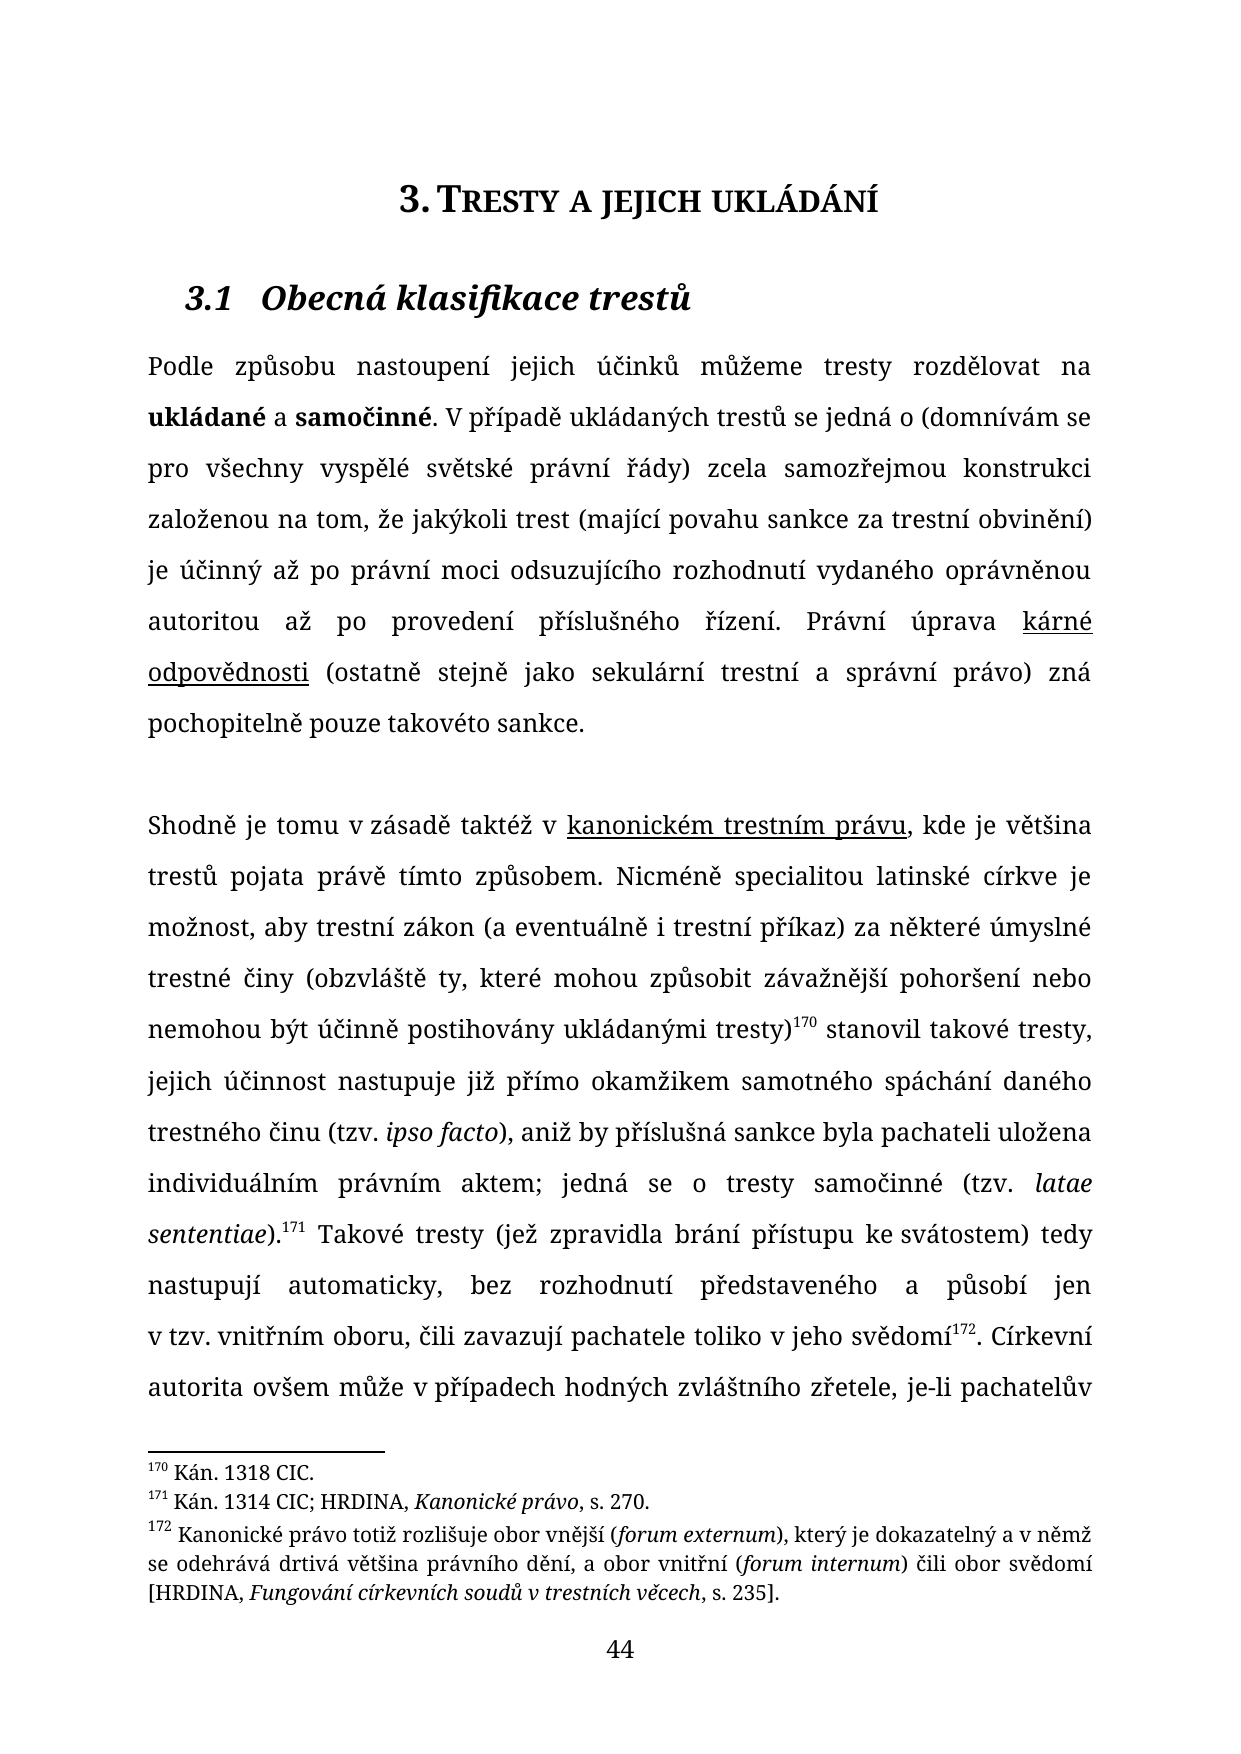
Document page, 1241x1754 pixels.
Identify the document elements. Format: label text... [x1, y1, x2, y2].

text Podle způsobu nastoupení jejich účinků můžeme tresty rozdělovat na ukládané a samočinné. V případě ukládaných trestů se jedná o (domnívám se pro všechny vyspělé světské právní řády) zcela samozřejmou konstrukci založenou na tom, že jakýkoli trest (mající povahu sankce za trestní obvinění) je účinný až po právní moci odsuzujícího rozhodnutí vydaného oprávněnou autoritou až po provedení příslušného řízení. Právní úprava kárné odpovědnosti (ostatně stejně jako sekulární trestní a správní právo) zná pochopitelně pouze takovéto sankce. [148, 349, 1092, 740]
subtitle Obecná klasifikace trestů [185, 274, 1092, 320]
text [148, 808, 1092, 1403]
subtitle Tresty a jejich ukládání [185, 173, 1092, 224]
